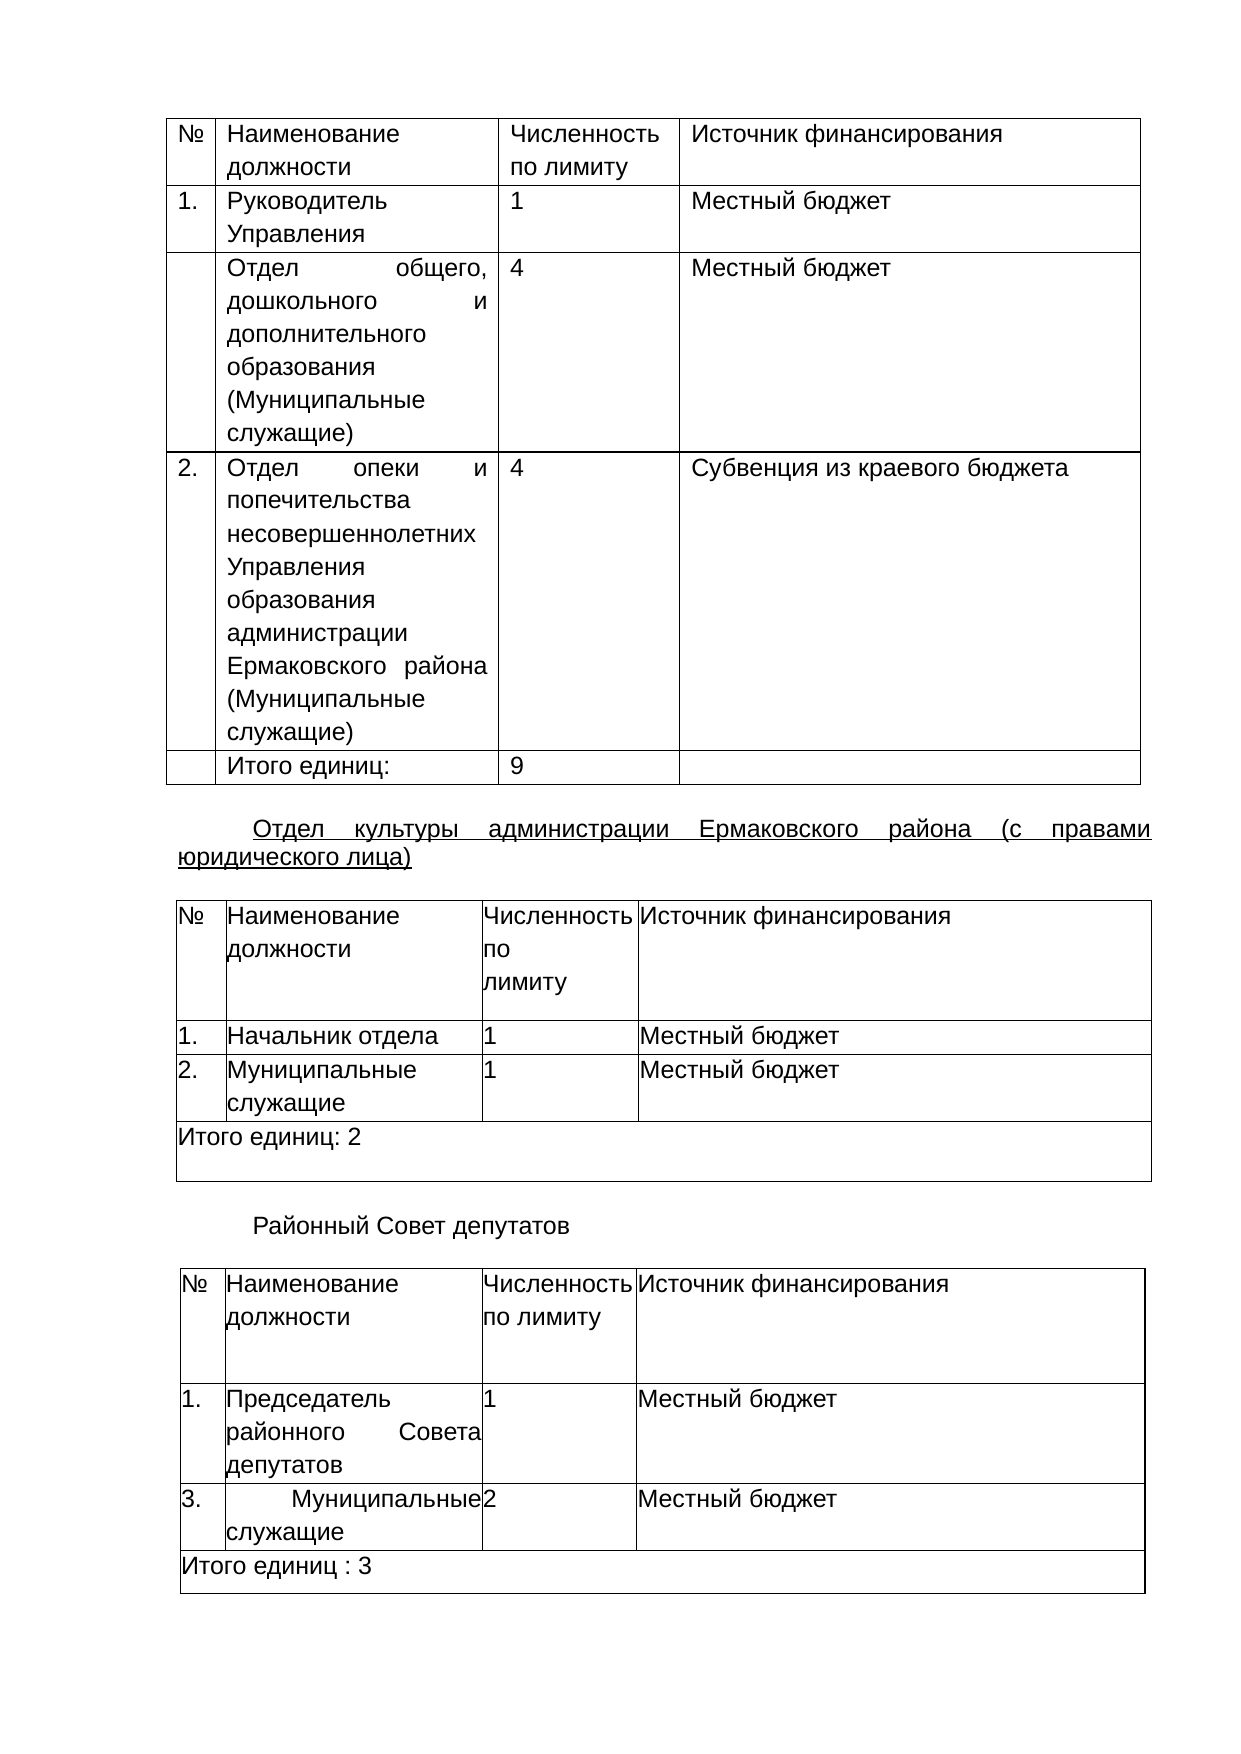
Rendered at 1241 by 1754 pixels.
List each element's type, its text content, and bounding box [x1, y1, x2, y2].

table_cell Местный бюджет [639, 1055, 1151, 1121]
table_header Источник финансирования [680, 119, 1140, 185]
table_header № [181, 1269, 225, 1383]
table_cell 1 [483, 1384, 636, 1483]
table_cell Местный бюджет [680, 186, 1140, 252]
table_header № [167, 119, 215, 185]
table_cell Итого единиц : 3 [181, 1551, 1144, 1593]
table_header № [177, 901, 226, 1020]
table_cell 4 [499, 253, 679, 451]
table_header Наименование должности [216, 119, 498, 185]
table_cell [167, 751, 215, 784]
table_cell 2. [177, 1055, 226, 1121]
table_header Наименование должности [227, 901, 482, 1020]
table_cell 2 [483, 1484, 636, 1550]
table_cell [167, 253, 215, 451]
table_cell 1. [177, 1021, 226, 1054]
table_cell Отдел опеки и попечительства несовершеннолетних Управления образования администрации Ермаковского района (Муниципальные служащие) [216, 453, 498, 750]
text Отдел культуры администрации Ермаковского района (с правами юридического лица) [177, 813, 1152, 871]
table_header Численность по лимиту [483, 1269, 636, 1383]
table_cell Местный бюджет [680, 253, 1140, 451]
table_header Источник финансирования [637, 1269, 1144, 1383]
text Районный Совет депутатов [177, 1211, 1152, 1239]
table_cell Муниципальные служащие [227, 1055, 482, 1121]
table_cell Итого единиц: 2 [177, 1122, 1151, 1181]
table_cell 4 [499, 453, 679, 750]
table_cell Местный бюджет [639, 1021, 1151, 1054]
table_cell Местный бюджет [637, 1484, 1144, 1550]
table_cell 1 [499, 186, 679, 252]
table_cell 1. [167, 186, 215, 252]
table_cell 3. [181, 1484, 225, 1550]
table_cell 1 [483, 1055, 638, 1121]
table_cell 2. [167, 453, 215, 750]
table_cell Председатель районного Совета депутатов [226, 1384, 482, 1483]
table_header Численность по лимиту [499, 119, 679, 185]
table_header Источник финансирования [639, 901, 1151, 1020]
table_header Численность по лимиту [483, 901, 638, 1020]
table_cell 1 [483, 1021, 638, 1054]
table_cell 9 [499, 751, 679, 784]
table_cell Руководитель Управления [216, 186, 498, 252]
table_cell Местный бюджет [637, 1384, 1144, 1483]
table_cell Начальник отдела [227, 1021, 482, 1054]
table_cell 1. [181, 1384, 225, 1483]
table_cell Субвенция из краевого бюджета [680, 453, 1140, 750]
table_header Наименование должности [226, 1269, 482, 1383]
table_cell [680, 751, 1140, 784]
table_cell Отдел общего, дошкольного и дополнительного образования (Муниципальные служащие) [216, 253, 498, 451]
table_cell Итого единиц: [216, 751, 498, 784]
table_cell Муниципальные служащие [226, 1484, 482, 1550]
